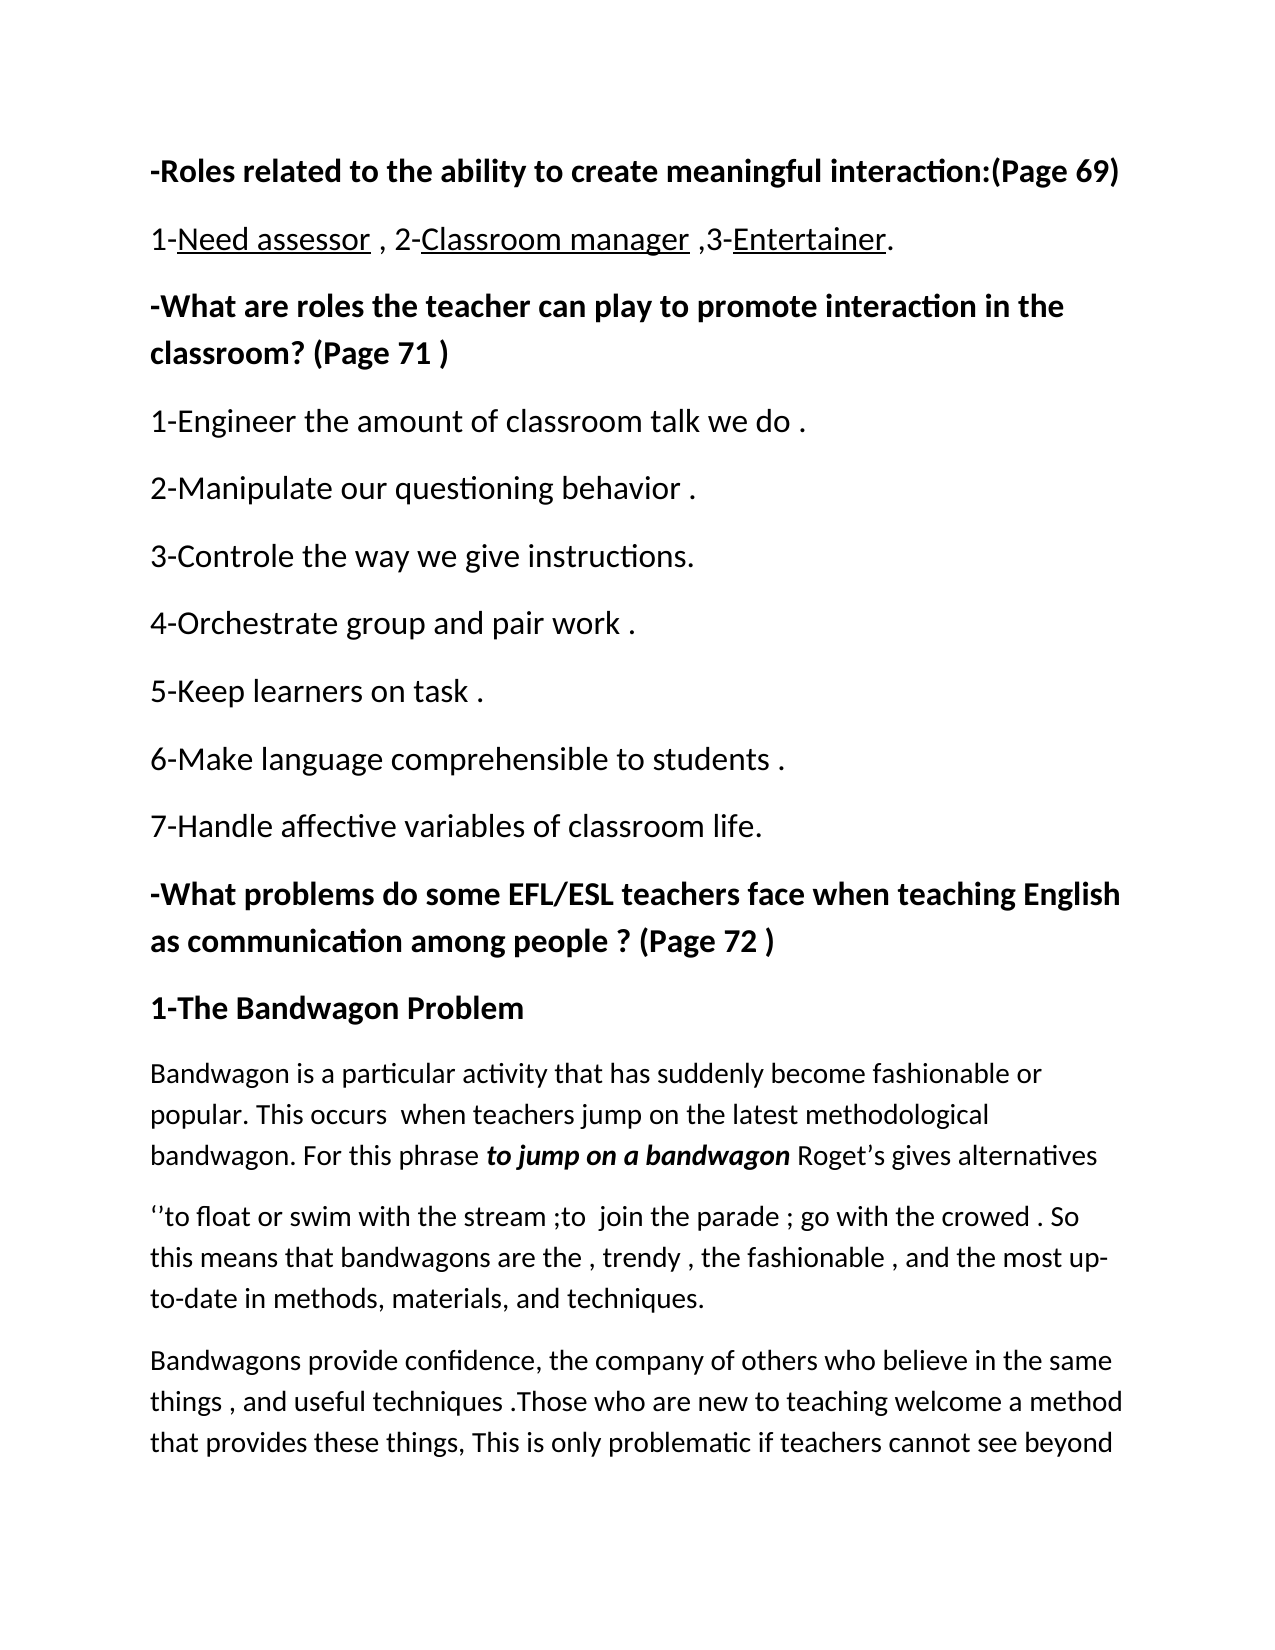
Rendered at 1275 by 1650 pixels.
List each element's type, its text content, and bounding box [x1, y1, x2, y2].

text 1-Engineer the amount of classroom talk we do . [150, 399, 1125, 440]
text 1-The Bandwagon Problem [150, 987, 1125, 1028]
text -What are roles the teacher can play to promote interaction in the classroom? (Page 71 ) [150, 285, 1125, 373]
text -What problems do some EFL/ESL teachers face when teaching English as communication among people ? (Page 72 ) [150, 873, 1125, 960]
text 4-Orchestrate group and pair work . [150, 602, 1125, 643]
text 1-Need assessor , 2-Classroom manager ,3-Entertainer. [150, 218, 1125, 258]
text 7-Handle affective variables of classroom life. [150, 805, 1125, 846]
text 2-Manipulate our questioning behavior . [150, 467, 1125, 508]
text Bandwagon is a particular activity that has suddenly become fashionable or popular. This occurs when teachers jump on the latest methodological bandwagon. For this phrase to jump on a bandwagon Roget’s gives alternatives [150, 1055, 1125, 1172]
text ‘’to float or swim with the stream ;to join the parade ; go with the crowed . So this means that bandwagons are the , trendy , the fashionable , and the most up-to-date in methods, materials, and techniques. [150, 1198, 1125, 1316]
text 5-Keep learners on task . [150, 670, 1125, 711]
text 3-Controle the way we give instructions. [150, 535, 1125, 576]
text -Roles related to the ability to create meaningful interaction:(Page 69) [150, 150, 1125, 191]
text Bandwagons provide confidence, the company of others who believe in the same things , and useful techniques .Those who are new to teaching welcome a method that provides these things, This is only problematic if teachers cannot see beyond [150, 1342, 1125, 1459]
text 6-Make language comprehensible to students . [150, 738, 1125, 778]
